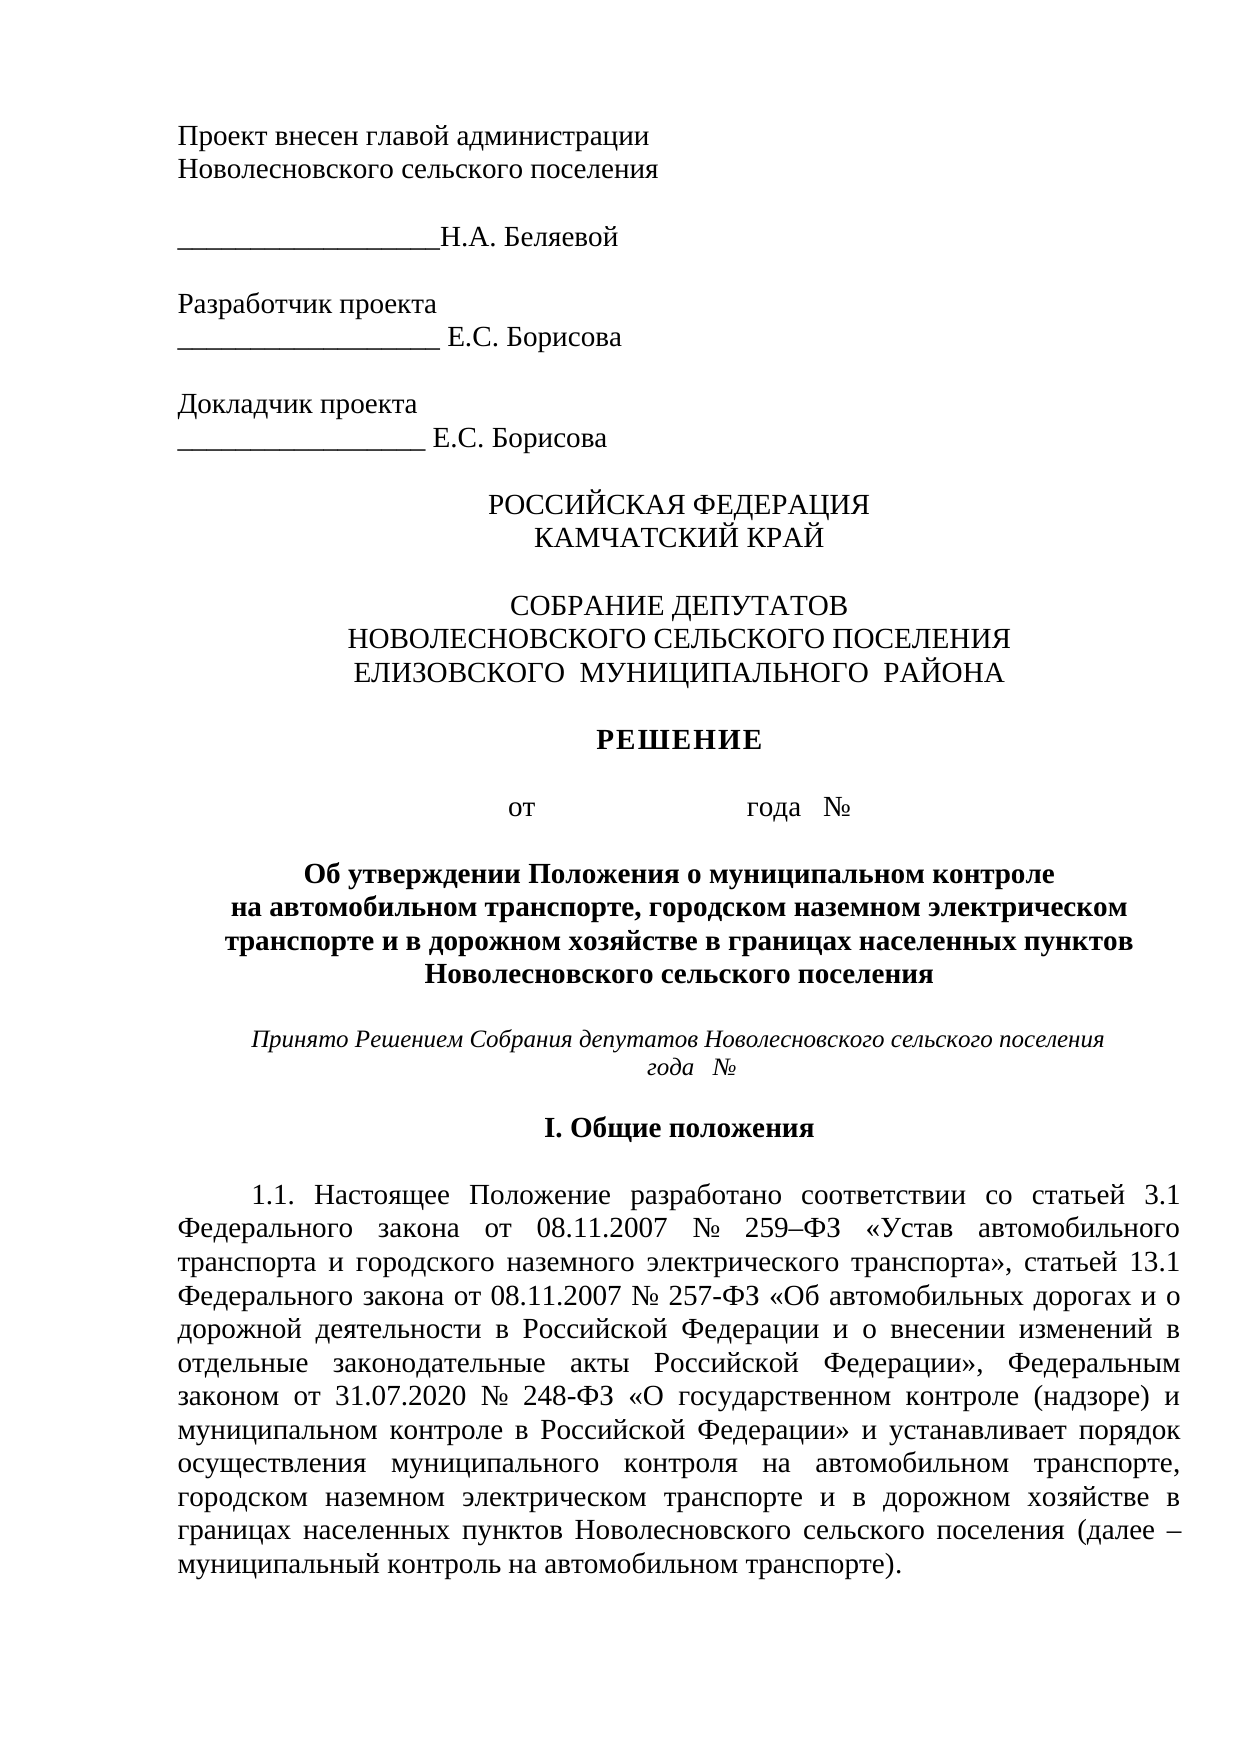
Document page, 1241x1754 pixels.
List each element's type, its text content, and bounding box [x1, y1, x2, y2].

text года № [177, 1052, 1181, 1081]
text __________________Н.А. Беляевой [177, 219, 1181, 252]
text Разработчик проекта [177, 286, 1181, 319]
text __________________ Е.С. Борисова [177, 319, 1181, 353]
text РЕШЕНИЕ [177, 722, 1181, 755]
text РОССИЙСКАЯ ФЕДЕРАЦИЯ [177, 487, 1181, 521]
text 1.1. Настоящее Положение разработано соответствии со статьей 3.1 Федерального закона от 08.11.2007 № 259–ФЗ «Устав автомобильного транспорта и городского наземного электрического транспорта», статьей 13.1 Федерального закона от 08.11.2007 № 257-ФЗ «Об автомобильных дорогах и о дорожной деятельности в Российской Федерации и о внесении изменений в отдельные законодательные акты Российской Федерации», Федеральным законом от 31.07.2020 № 248-ФЗ «О государственном контроле (надзоре) и муниципальном контроле в Российской Федерации» и устанавливает порядок осуществления муниципального контроля на автомобильном транспорте, городском наземном электрическом транспорте и в дорожном хозяйстве в границах населенных пунктов Новолесновского сельского поселения (далее – муниципальный контроль на автомобильном транспорте). [177, 1177, 1181, 1579]
text на автомобильном транспорте, городском наземном электрическом транспорте и в дорожном хозяйстве в границах населенных пунктов [177, 889, 1181, 957]
text I. Общие положения [177, 1110, 1181, 1143]
text Принято Решением Собрания депутатов Новолесновского сельского поселения [177, 1024, 1181, 1052]
text от года № [177, 789, 1181, 822]
text КАМЧАТСКИЙ КРАЙ [177, 521, 1181, 554]
text ЕЛИЗОВСКОГО МУНИЦИПАЛЬНОГО РАЙОНА [177, 655, 1181, 688]
text Проект внесен главой администрации [177, 118, 1181, 152]
text Докладчик проекта [177, 386, 1181, 420]
text Новолесновского сельского поселения [177, 957, 1181, 990]
text _________________ Е.С. Борисова [177, 420, 1181, 453]
text СОБРАНИЕ ДЕПУТАТОВ [177, 588, 1181, 621]
text НОВОЛЕСНОВСКОГО СЕЛЬСКОГО ПОСЕЛЕНИЯ [177, 621, 1181, 655]
text Новолесновского сельского поселения [177, 152, 1181, 185]
text Об утверждении Положения о муниципальном контроле [177, 856, 1181, 889]
